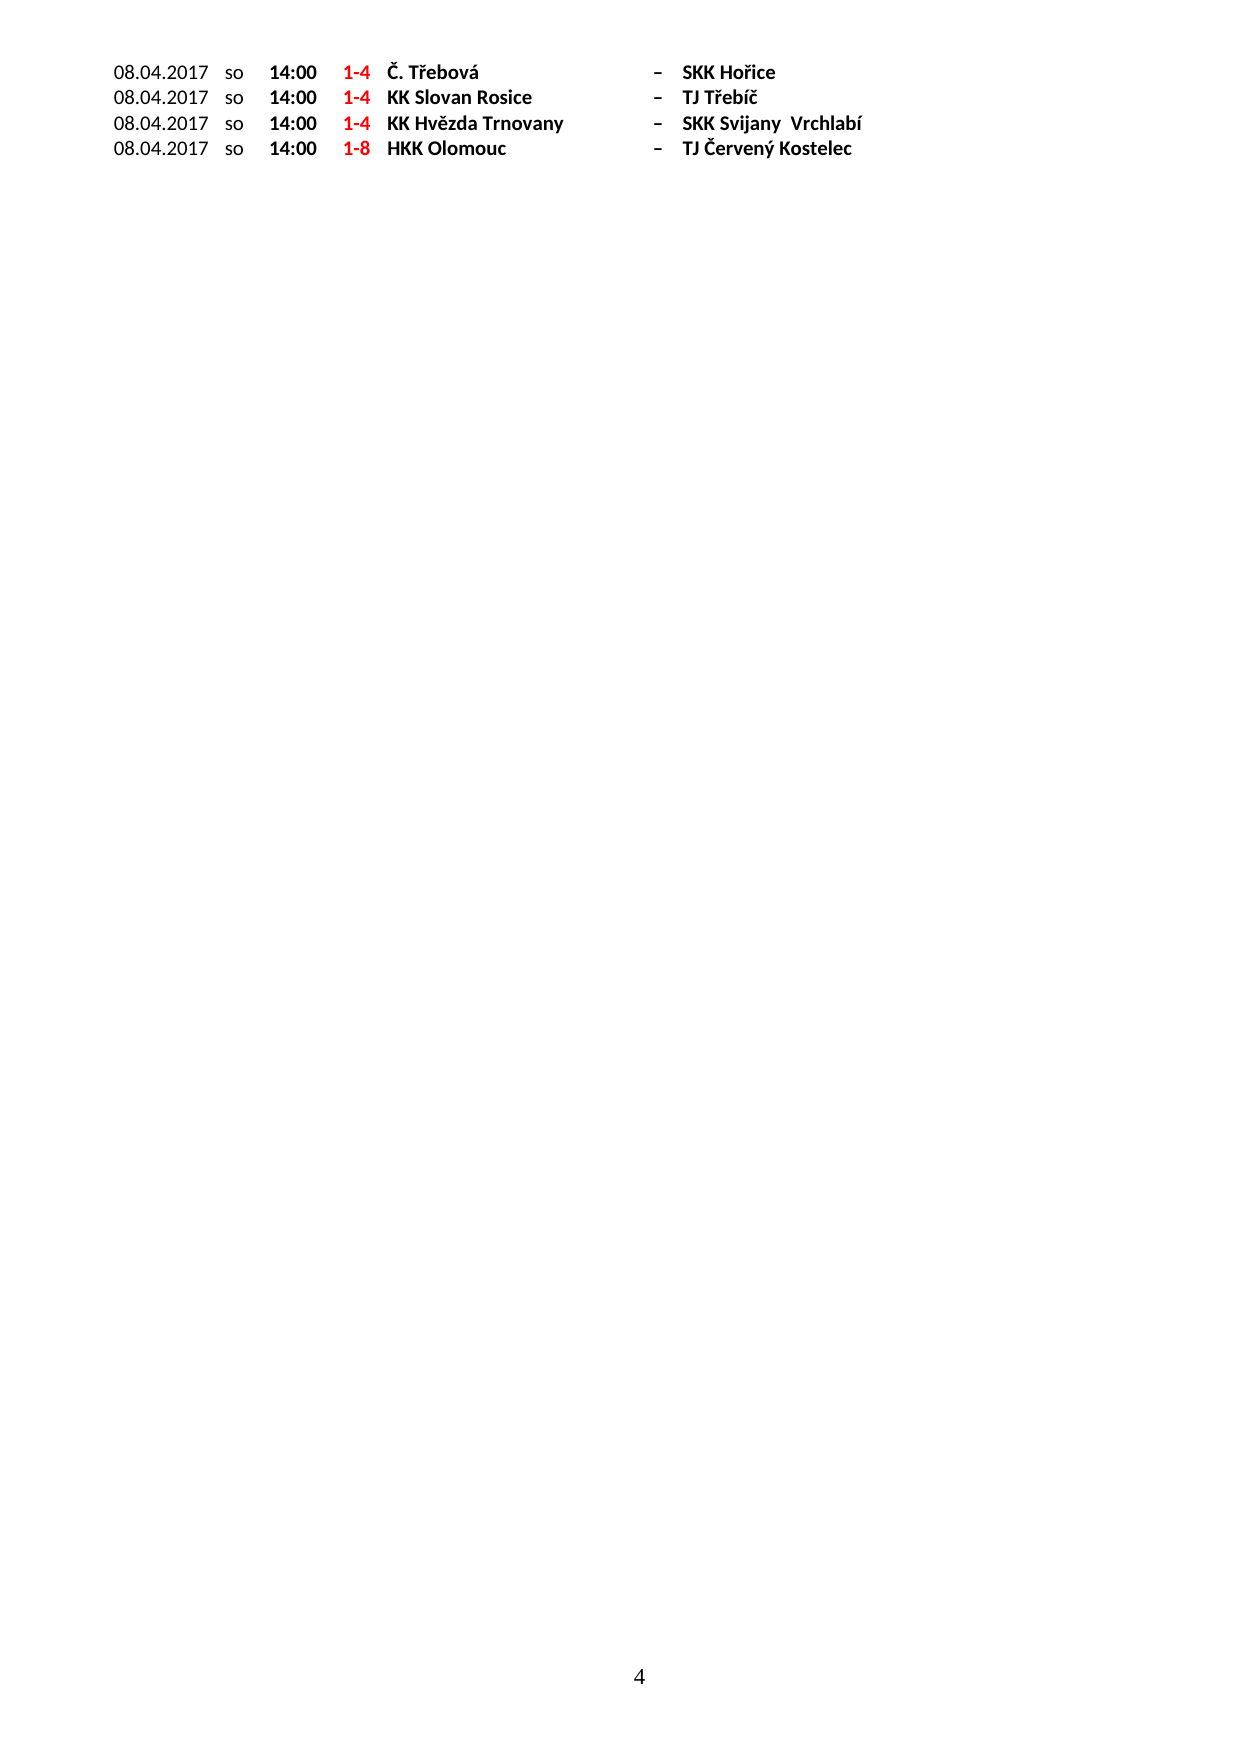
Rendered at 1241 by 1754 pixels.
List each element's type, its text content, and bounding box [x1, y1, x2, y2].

text 08.04.2017 so 14:00 1-8 HKK Olomouc – TJ Červený Kostelec [114, 135, 1137, 161]
text 08.04.2017 so 14:00 1-4 KK Hvězda Trnovany – SKK Svijany Vrchlabí [114, 110, 1137, 135]
text 08.04.2017 so 14:00 1-4 Č. Třebová – SKK Hořice [114, 59, 1137, 84]
text 08.04.2017 so 14:00 1-4 KK Slovan Rosice – TJ Třebíč [114, 84, 1137, 110]
